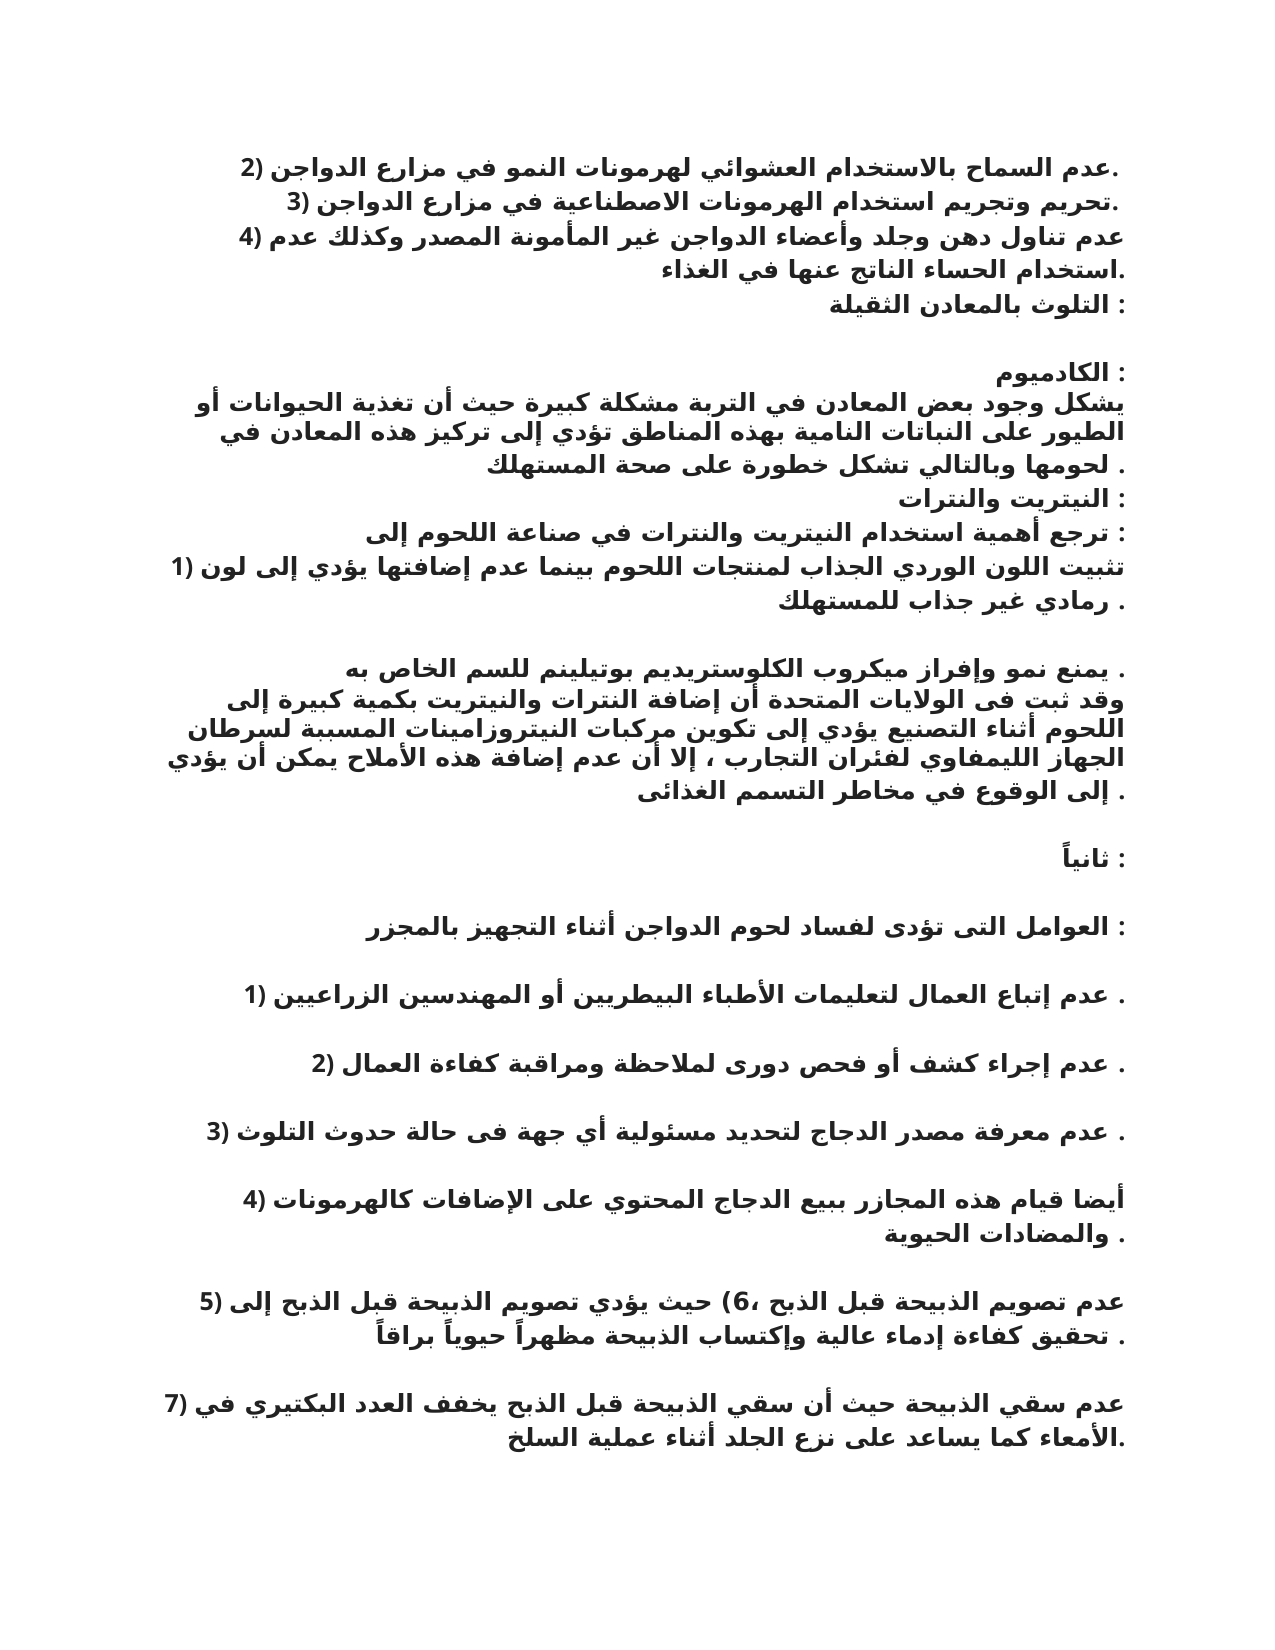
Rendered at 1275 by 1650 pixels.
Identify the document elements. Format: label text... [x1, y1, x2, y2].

text 7) عدم سقي الذبيحة حيث أن سقي الذبيحة قبل الذبح يخفف العدد البكتيري في الأمعاء كما يساعد على نزع الجلد أثناء عملية السلخ. [150, 1386, 1125, 1454]
text 1) عدم إتباع العمال لتعليمات الأطباء البيطريين أو المهندسين الزراعيين . [150, 977, 1125, 1011]
text ثانياً : [150, 841, 1125, 875]
text 4) أيضا قيام هذه المجازر ببيع الدجاج المحتوي على الإضافات كالهرمونات والمضادات الحيوية . [150, 1181, 1125, 1249]
text 3) عدم معرفة مصدر الدجاج لتحديد مسئولية أي جهة فى حالة حدوث التلوث . [150, 1113, 1125, 1147]
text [150, 150, 1125, 286]
text يمنع نمو وإفراز ميكروب الكلوستريديم بوتيلينم للسم الخاص به . وقد ثبت فى الولايات المتحدة أن إضافة النترات والنيتريت بكمية كبيرة إلى اللحوم أثناء التصنيع يؤدي إلى تكوين مركبات النيتروزامينات المسببة لسرطان الجهاز الليمفاوي لفئران التجارب ، إلا أن عدم إضافة هذه الأملاح يمكن أن يؤدي إلى الوقوع في مخاطر التسمم الغذائى . [150, 651, 1125, 807]
text التلوث بالمعادن الثقيلة : [150, 286, 1125, 320]
text 5) عدم تصويم الذبيحة قبل الذبح ،6) حيث يؤدي تصويم الذبيحة قبل الذبح إلى تحقيق كفاءة إدماء عالية وإكتساب الذبيحة مظهراً حيوياً براقاً . [150, 1284, 1125, 1352]
text العوامل التى تؤدى لفساد لحوم الدواجن أثناء التجهيز بالمجزر : [150, 909, 1125, 943]
text الكادميوم : يشكل وجود بعض المعادن في التربة مشكلة كبيرة حيث أن تغذية الحيوانات أو الطيور على النباتات النامية بهذه المناطق تؤدي إلى تركيز هذه المعادن في لحومها وبالتالي تشكل خطورة على صحة المستهلك . النيتريت والنترات : ترجع أهمية استخدام النيتريت والنترات في صناعة اللحوم إلى : 1) تثبيت اللون الوردي الجذاب لمنتجات اللحوم بينما عدم إضافتها يؤدي إلى لون رمادي غير جذاب للمستهلك . [150, 354, 1125, 617]
text 2) عدم إجراء كشف أو فحص دورى لملاحظة ومراقبة كفاءة العمال . [150, 1045, 1125, 1079]
